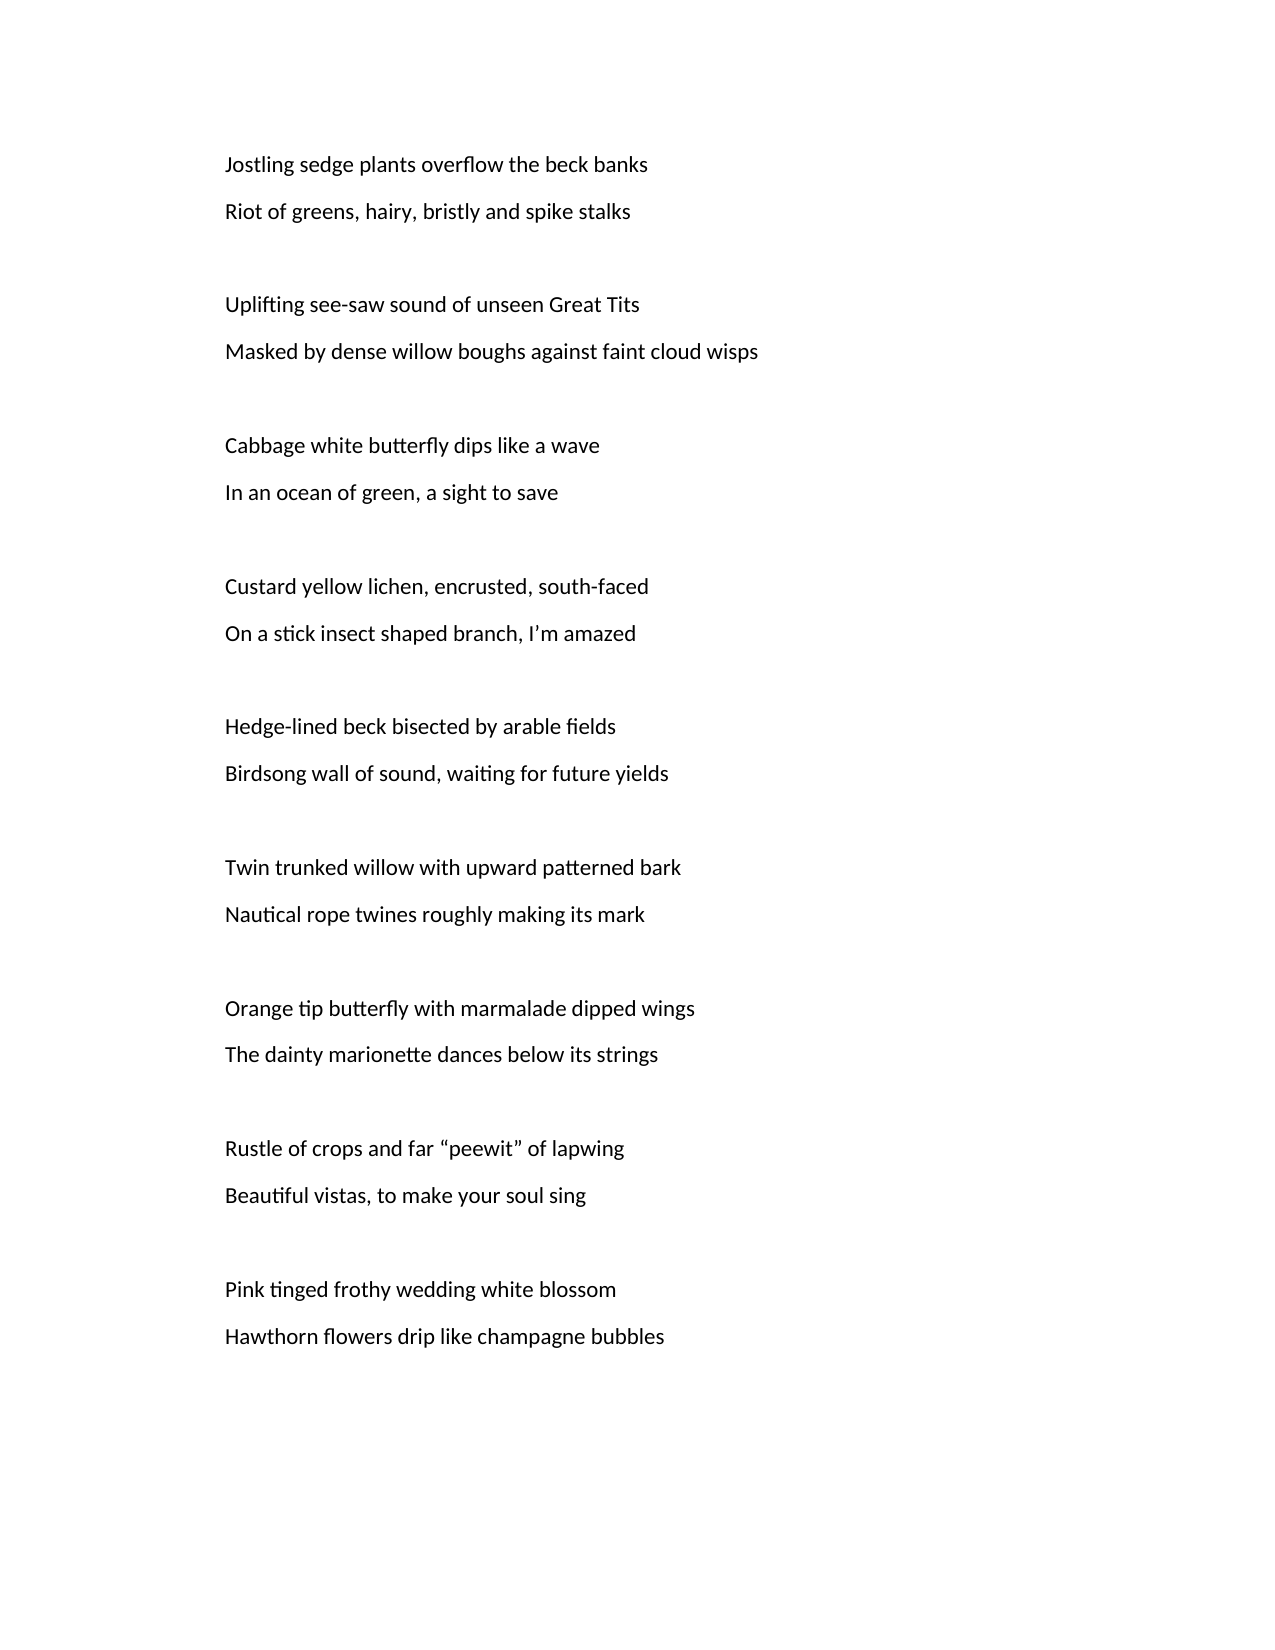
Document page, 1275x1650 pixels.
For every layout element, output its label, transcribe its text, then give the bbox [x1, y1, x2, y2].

text Birdsong wall of sound, waiting for future yields [150, 759, 1125, 787]
text Custard yellow lichen, encrusted, south-faced [150, 572, 1125, 600]
text Cabbage white butterfly dips like a wave [150, 431, 1125, 459]
text Masked by dense willow boughs against faint cloud wisps [150, 337, 1125, 366]
text Beautiful vistas, to make your soul sing [150, 1181, 1125, 1209]
text Hedge-lined beck bisected by arable fields [150, 712, 1125, 741]
text In an ocean of green, a sight to save [150, 478, 1125, 506]
text Twin trunked willow with upward patterned bark [150, 853, 1125, 881]
text Uplifting see-saw sound of unseen Great Tits [150, 291, 1125, 319]
text Jostling sedge plants overflow the beck banks [150, 150, 1125, 178]
text Riot of greens, hairy, bristly and spike stalks [150, 197, 1125, 225]
text Pink tinged frothy wedding white blossom [150, 1275, 1125, 1303]
text On a stick insect shaped branch, I’m amazed [150, 619, 1125, 647]
text Hawthorn flowers drip like champagne bubbles [150, 1322, 1125, 1350]
text The dainty marionette dances below its strings [150, 1041, 1125, 1069]
text Rustle of crops and far “peewit” of lapwing [150, 1134, 1125, 1162]
text Orange tip butterfly with marmalade dipped wings [150, 994, 1125, 1022]
text Nautical rope twines roughly making its mark [150, 900, 1125, 928]
